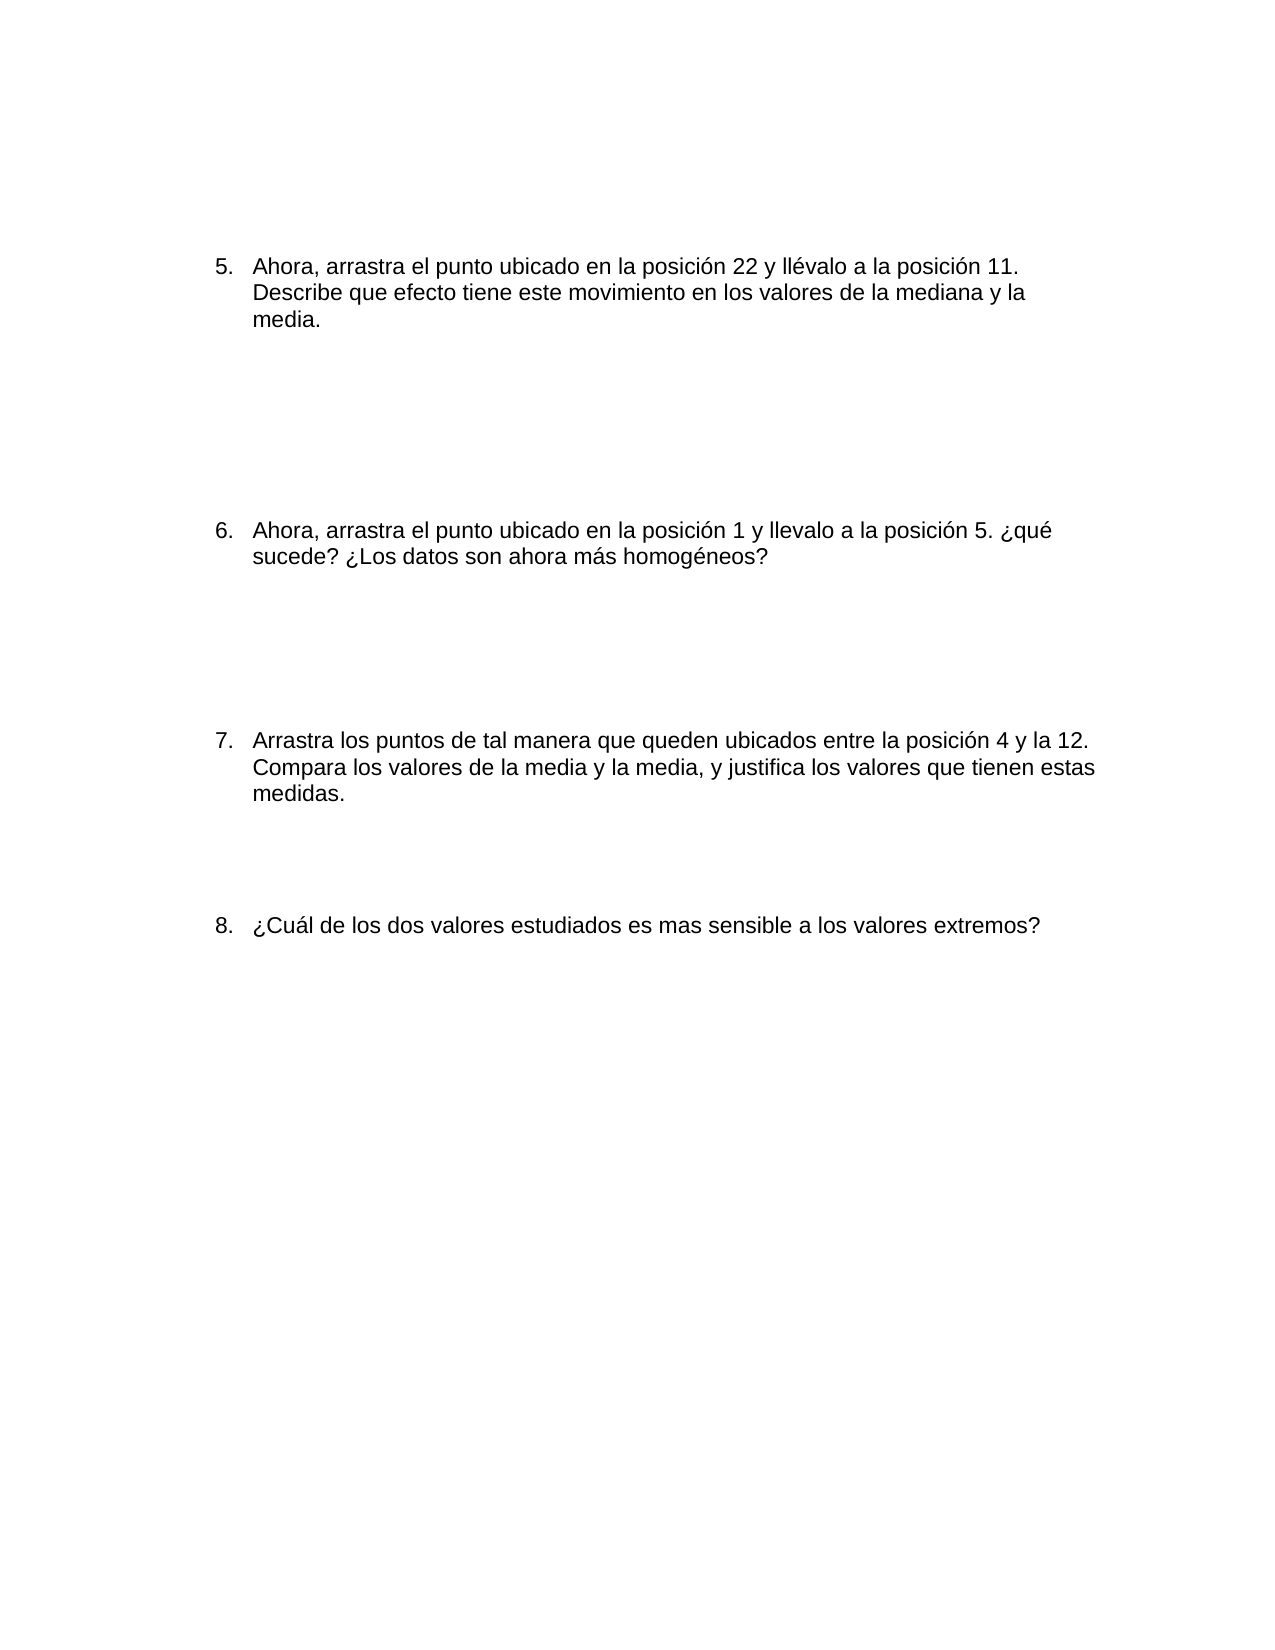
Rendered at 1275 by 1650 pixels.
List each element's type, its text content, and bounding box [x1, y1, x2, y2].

list Arrastra los puntos de tal manera que queden ubicados entre la posición 4 y la 12. Compara los valores de la media y la media, y justifica los valores que tienen estas medidas. [215, 727, 1098, 806]
list ¿Cuál de los dos valores estudiados es mas sensible a los valores extremos? [215, 912, 1098, 938]
list Ahora, arrastra el punto ubicado en la posición 1 y llevalo a la posición 5. ¿qué sucede? ¿Los datos son ahora más homogéneos? [215, 517, 1098, 569]
list Ahora, arrastra el punto ubicado en la posición 22 y llévalo a la posición 11. Describe que efecto tiene este movimiento en los valores de la mediana y la media. [215, 253, 1098, 332]
